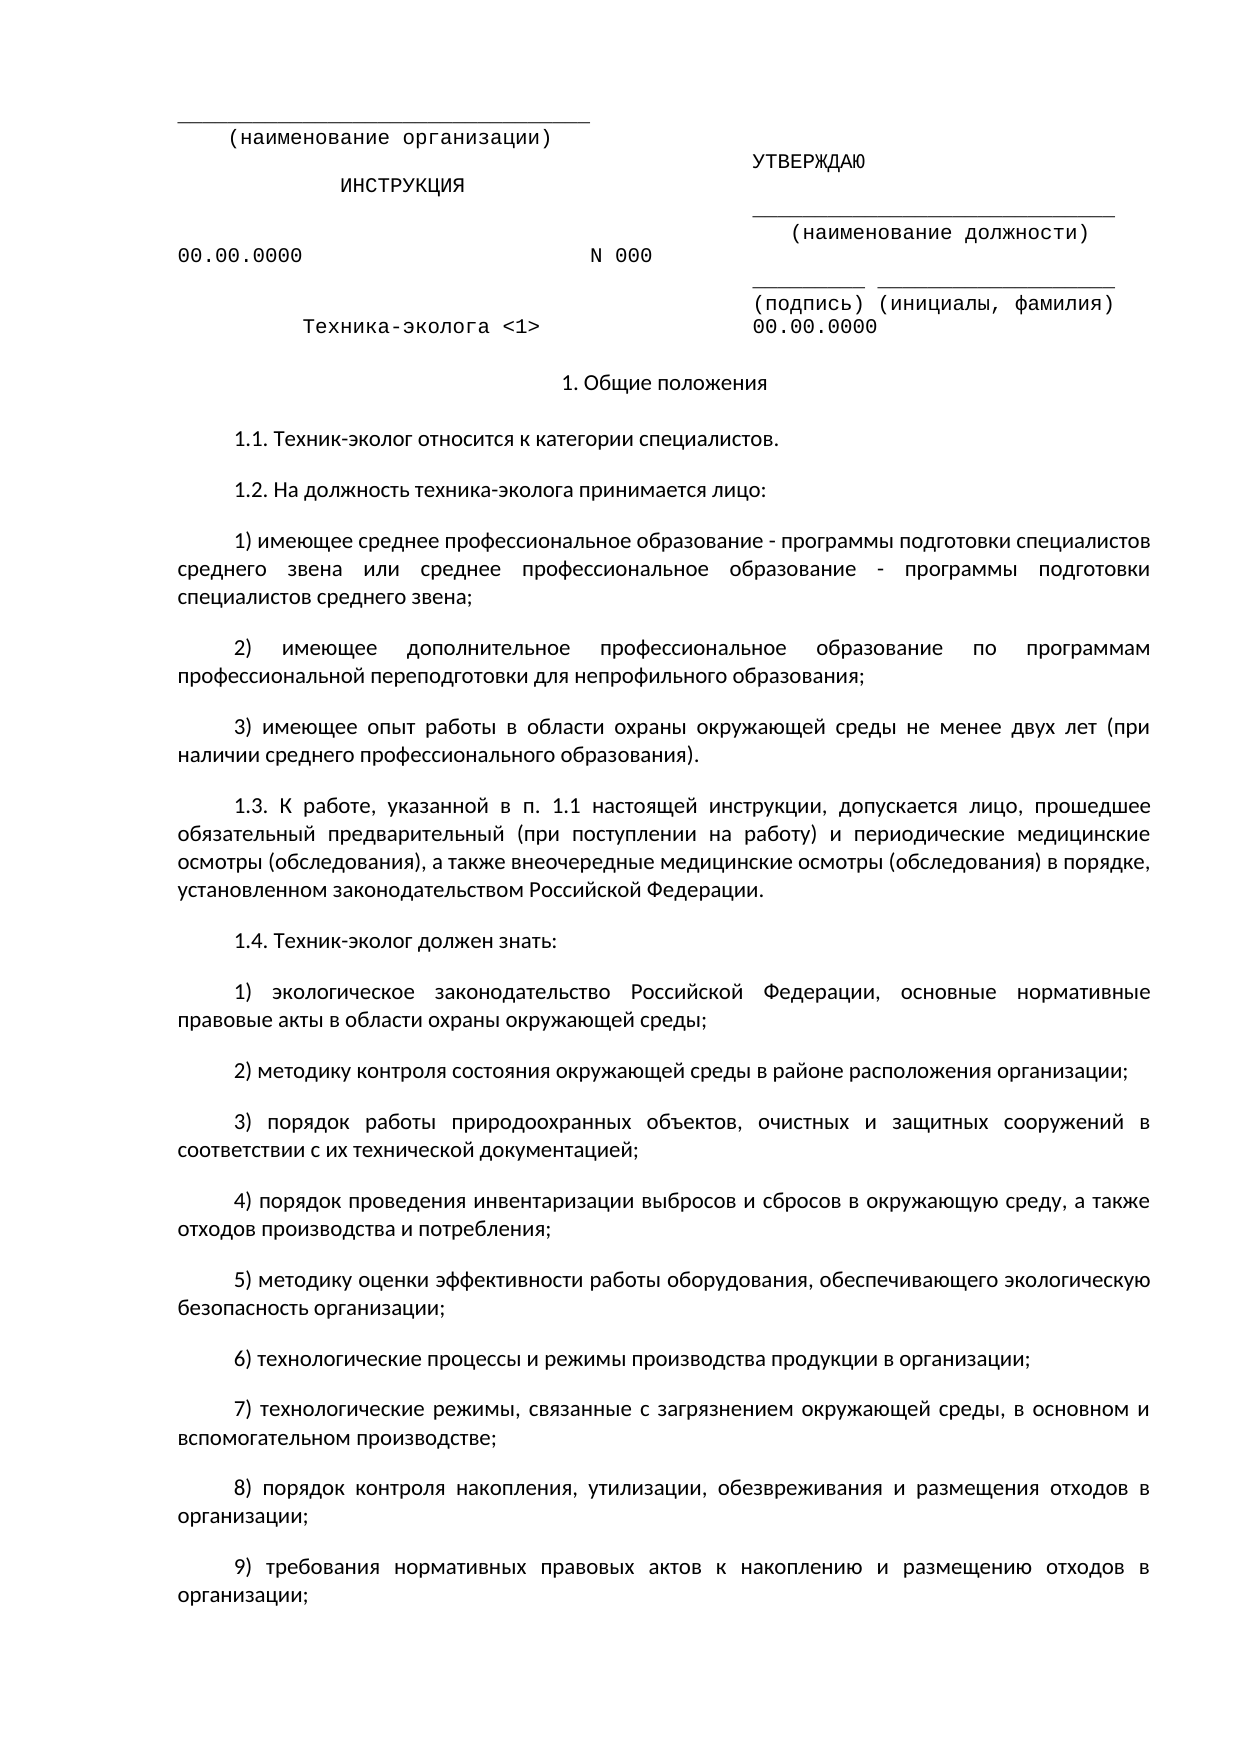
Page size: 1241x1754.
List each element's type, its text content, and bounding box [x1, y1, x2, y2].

text _____________________________ [177, 198, 1152, 222]
text 2) имеющее дополнительное профессиональное образование по программам профессиональной переподготовки для непрофильного образования; [177, 633, 1152, 689]
text _________________________________ [177, 104, 1152, 127]
text 00.00.0000 N 000 [177, 246, 1152, 269]
text 1. Общие положения [177, 368, 1152, 396]
text 3) имеющее опыт работы в области охраны окружающей среды не менее двух лет (при наличии среднего профессионального образования). [177, 712, 1152, 768]
text 1.4. Техник-эколог должен знать: [177, 926, 1152, 954]
text (наименование должности) [177, 222, 1152, 246]
text Техника-эколога <1> 00.00.0000 [177, 316, 1152, 340]
text 9) требования нормативных правовых актов к накоплению и размещению отходов в организации; [177, 1552, 1152, 1608]
text 1) имеющее среднее профессиональное образование - программы подготовки специалистов среднего звена или среднее профессиональное образование - программы подготовки специалистов среднего звена; [177, 526, 1152, 610]
text (подпись) (инициалы, фамилия) [177, 293, 1152, 316]
text 5) методику оценки эффективности работы оборудования, обеспечивающего экологическую безопасность организации; [177, 1265, 1152, 1321]
text УТВЕРЖДАЮ [177, 151, 1152, 174]
text 1.1. Техник-эколог относится к категории специалистов. [177, 424, 1152, 452]
text _________ ___________________ [177, 269, 1152, 293]
text ИНСТРУКЦИЯ [177, 174, 1152, 198]
text 8) порядок контроля накопления, утилизации, обезвреживания и размещения отходов в организации; [177, 1473, 1152, 1529]
text 3) порядок работы природоохранных объектов, очистных и защитных сооружений в соответствии с их технической документацией; [177, 1107, 1152, 1163]
text 2) методику контроля состояния окружающей среды в районе расположения организации; [177, 1056, 1152, 1084]
text 1) экологическое законодательство Российской Федерации, основные нормативные правовые акты в области охраны окружающей среды; [177, 977, 1152, 1033]
text 6) технологические процессы и режимы производства продукции в организации; [177, 1344, 1152, 1372]
text 7) технологические режимы, связанные с загрязнением окружающей среды, в основном и вспомогательном производстве; [177, 1394, 1152, 1451]
text 4) порядок проведения инвентаризации выбросов и сбросов в окружающую среду, а также отходов производства и потребления; [177, 1186, 1152, 1242]
text 1.2. На должность техника-эколога принимается лицо: [177, 475, 1152, 503]
text (наименование организации) [177, 127, 1152, 151]
text 1.3. К работе, указанной в п. 1.1 настоящей инструкции, допускается лицо, прошедшее обязательный предварительный (при поступлении на работу) и периодические медицинские осмотры (обследования), а также внеочередные медицинские осмотры (обследования) в порядке, установленном законодательством Российской Федерации. [177, 791, 1152, 903]
